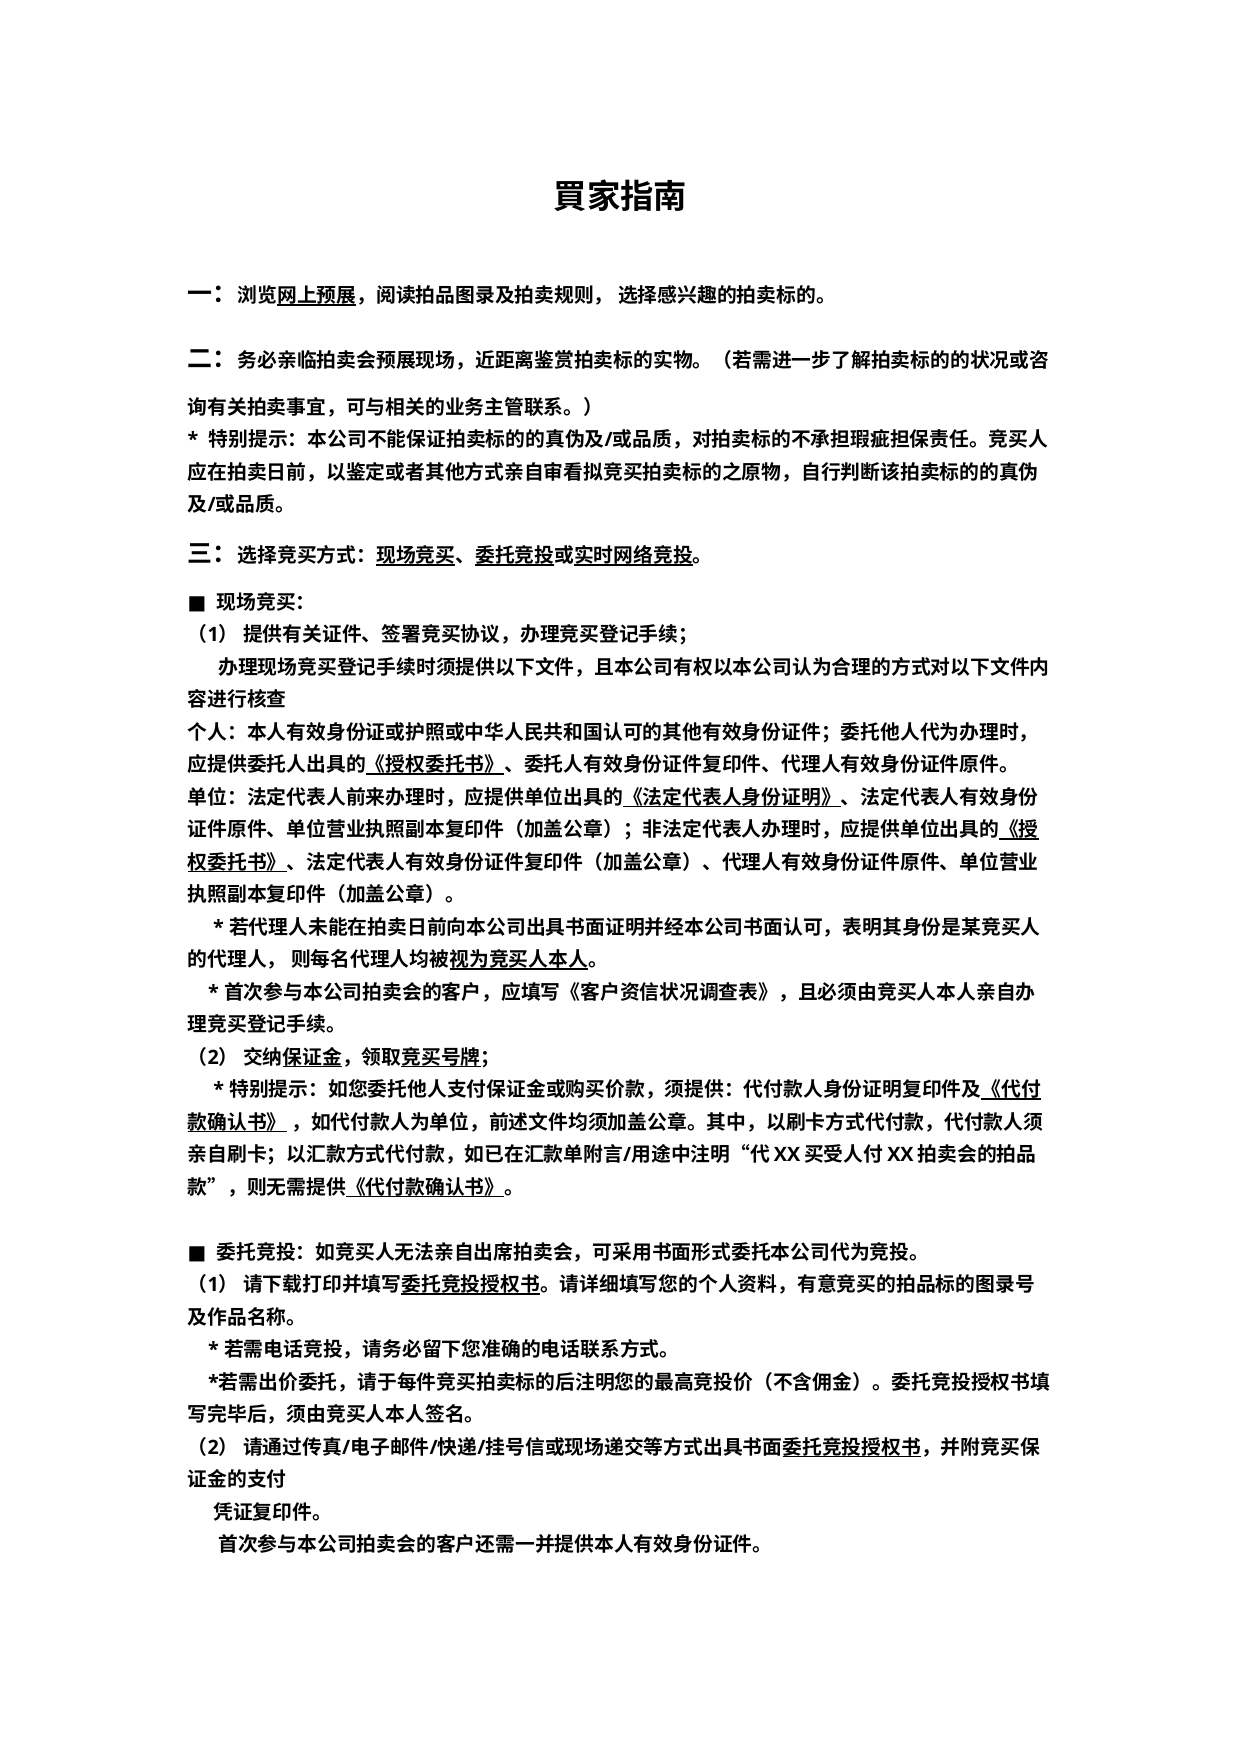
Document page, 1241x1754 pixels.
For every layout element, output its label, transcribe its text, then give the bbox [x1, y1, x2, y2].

text 一：浏览网上预展，阅读拍品图录及拍卖规则， 选择感兴趣的拍卖标的。 [187, 259, 1053, 324]
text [187, 519, 1053, 1559]
text 買家指南 [187, 162, 1053, 227]
text 二：务必亲临拍卖会预展现场，近距离鉴赏拍卖标的实物。（若需进一步了解拍卖标的的状况或咨询有关拍卖事宜，可与相关的业务主管联系。） * 特别提示：本公司不能保证拍卖标的的真伪及/或品质，对拍卖标的不承担瑕疵担保责任。竞买人应在拍卖日前，以鉴定或者其他方式亲自审看拟竞买拍卖标的之原物，自行判断该拍卖标的的真伪及/或品质。 [187, 324, 1053, 519]
